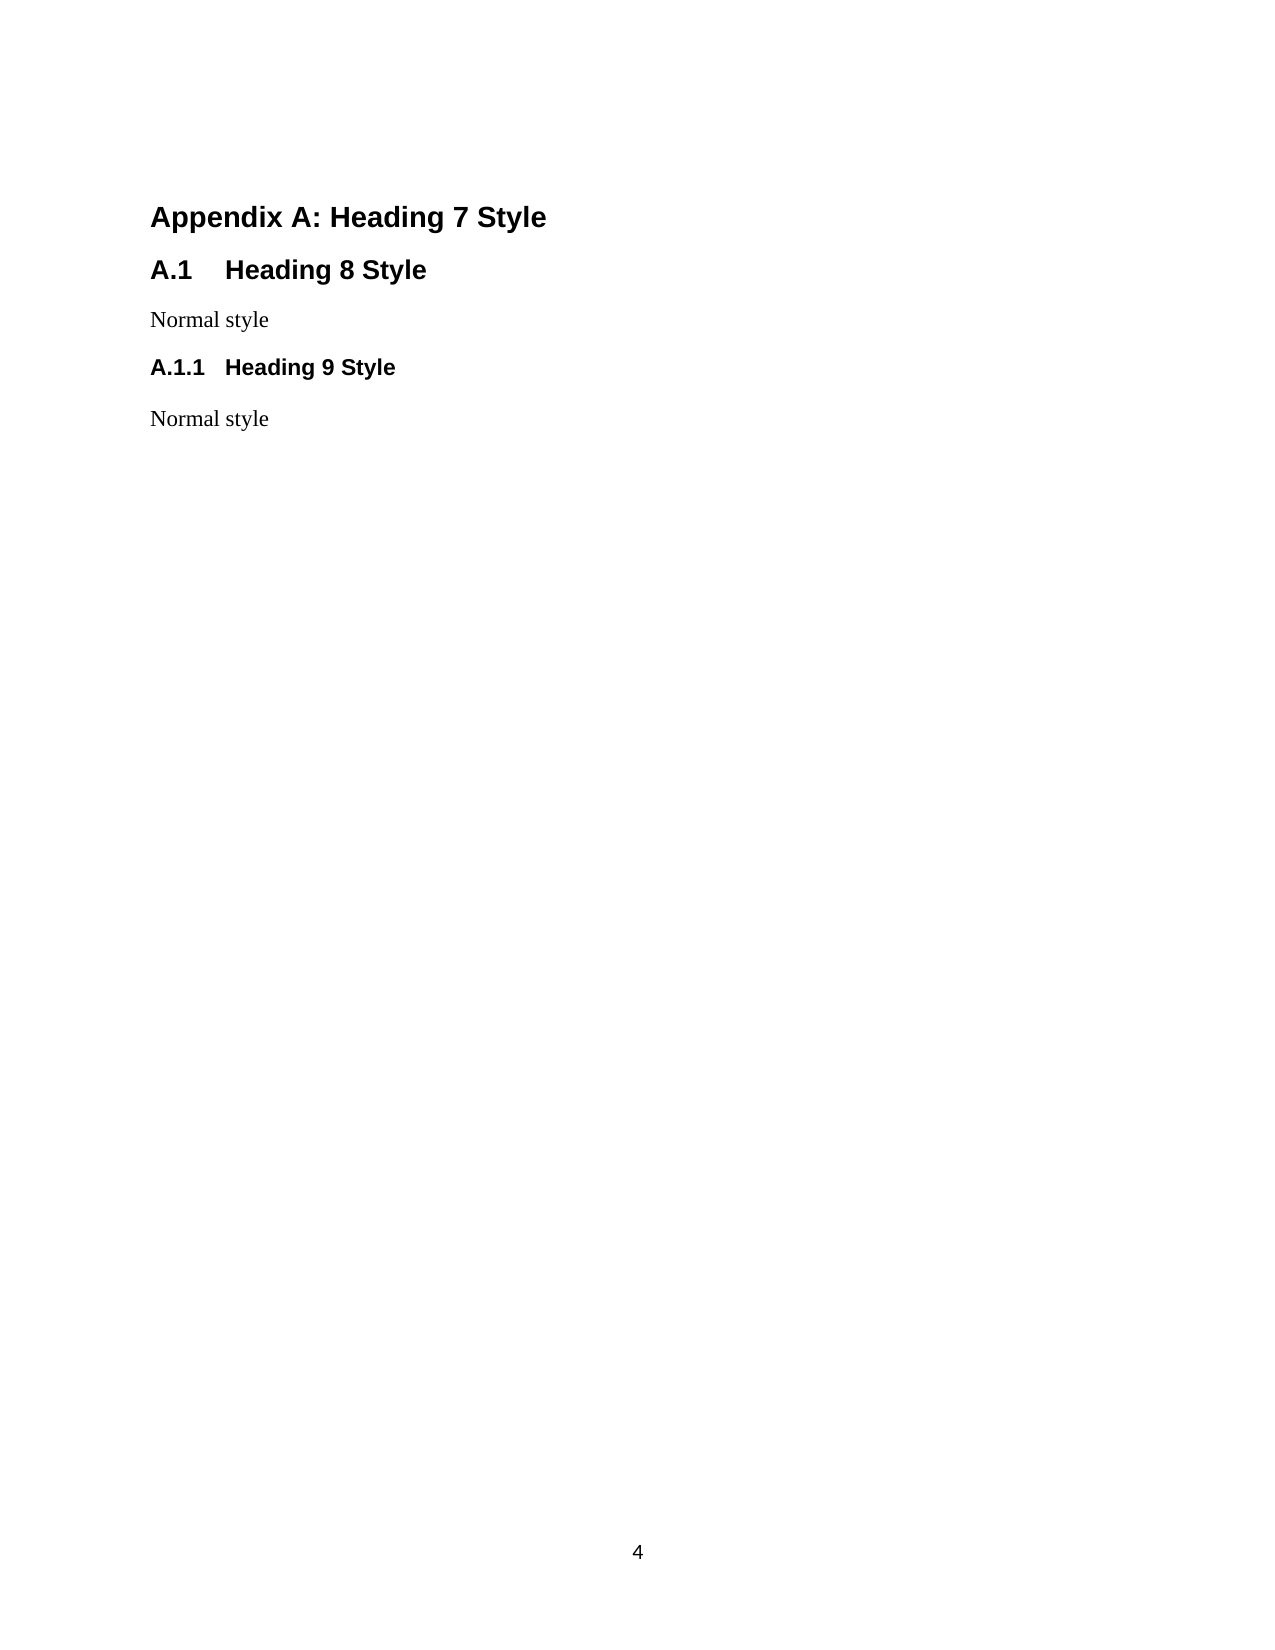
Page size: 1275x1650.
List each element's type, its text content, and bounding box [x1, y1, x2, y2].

subtitle Heading 9 Style [150, 354, 1125, 380]
text Normal style [150, 306, 1125, 333]
text Normal style [150, 405, 1125, 431]
subtitle Heading 8 Style [150, 254, 1125, 286]
subtitle Appendix A: Heading 7 Style [150, 200, 1125, 233]
